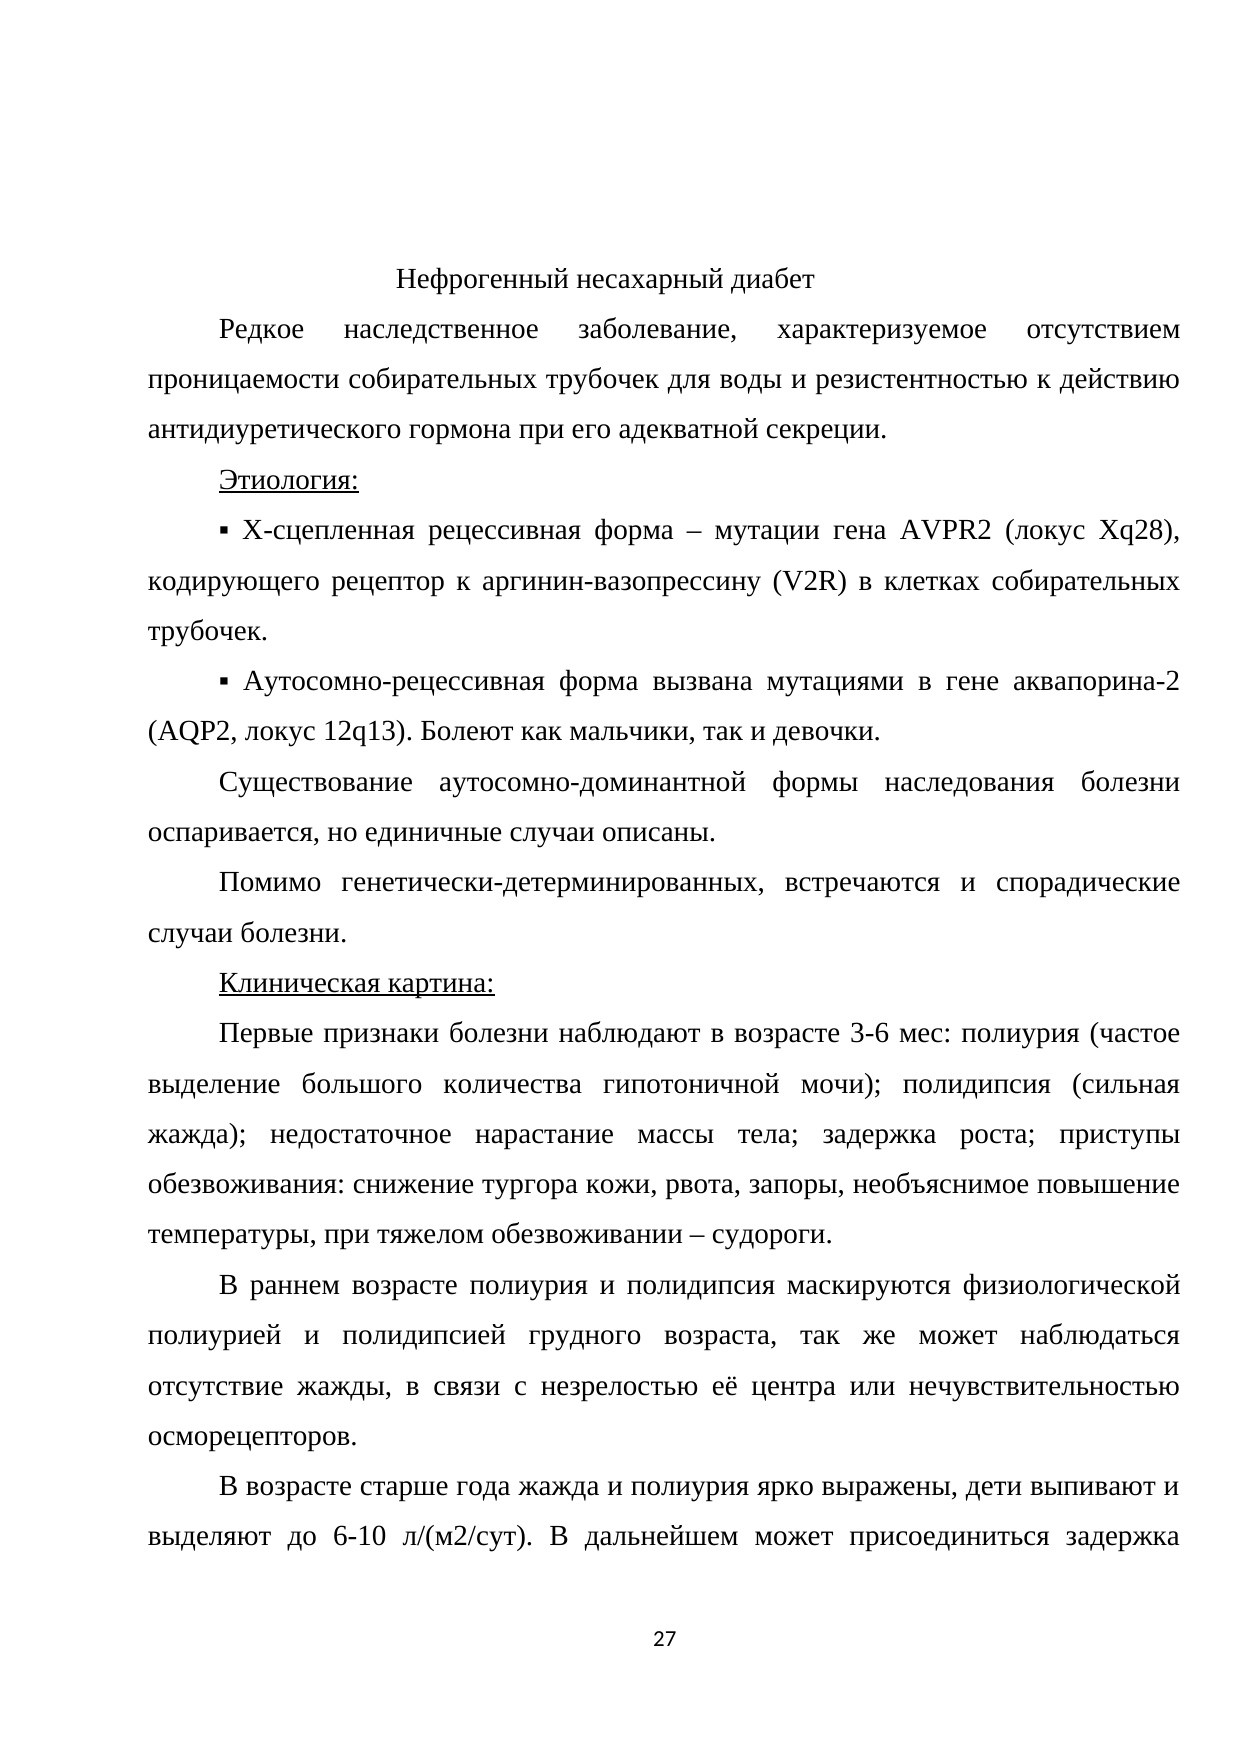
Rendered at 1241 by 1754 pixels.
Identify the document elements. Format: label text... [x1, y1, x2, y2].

text ▪ Х-сцепленная рецессивная форма – мутации гена AVPR2 (локус Хq28), кодирующего рецептор к аргинин-вазопрессину (V2R) в клетках собирательных трубочек. [148, 512, 1181, 646]
text Нефрогенный несахарный диабет [148, 261, 1181, 294]
text ▪ Аутосомно-рецессивная форма вызвана мутациями в гене аквапорина-2 (AQP2, локус 12q13). Болеют как мальчики, так и девочки. [148, 663, 1181, 747]
text Первые признаки болезни наблюдают в возрасте 3-6 мес: полиурия (частое выделение большого количества гипотоничной мочи); полидипсия (сильная жажда); недостаточное нарастание массы тела; задержка роста; приступы обезвоживания: снижение тургора кожи, рвота, запоры, необъяснимое повышение температуры, при тяжелом обезвоживании – судороги. [148, 1015, 1181, 1250]
text В раннем возрасте полиурия и полидипсия маскируются физиологической полиурией и полидипсией грудного возраста, так же может наблюдаться отсутствие жажды, в связи с незрелостью её центра или нечувствительностью осморецепторов. [148, 1267, 1181, 1451]
text Существование аутосомно-доминантной формы наследования болезни оспаривается, но единичные случаи описаны. [148, 764, 1181, 848]
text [148, 1468, 1181, 1552]
text Этиология: [148, 462, 1181, 496]
text Редкое наследственное заболевание, характеризуемое отсутствием проницаемости собирательных трубочек для воды и резистентностью к действию антидиуретического гормона при его адекватной секреции. [148, 311, 1181, 445]
text Клиническая картина: [148, 965, 1181, 999]
text Помимо генетически-детерминированных, встречаются и спорадические случаи болезни. [148, 864, 1181, 948]
